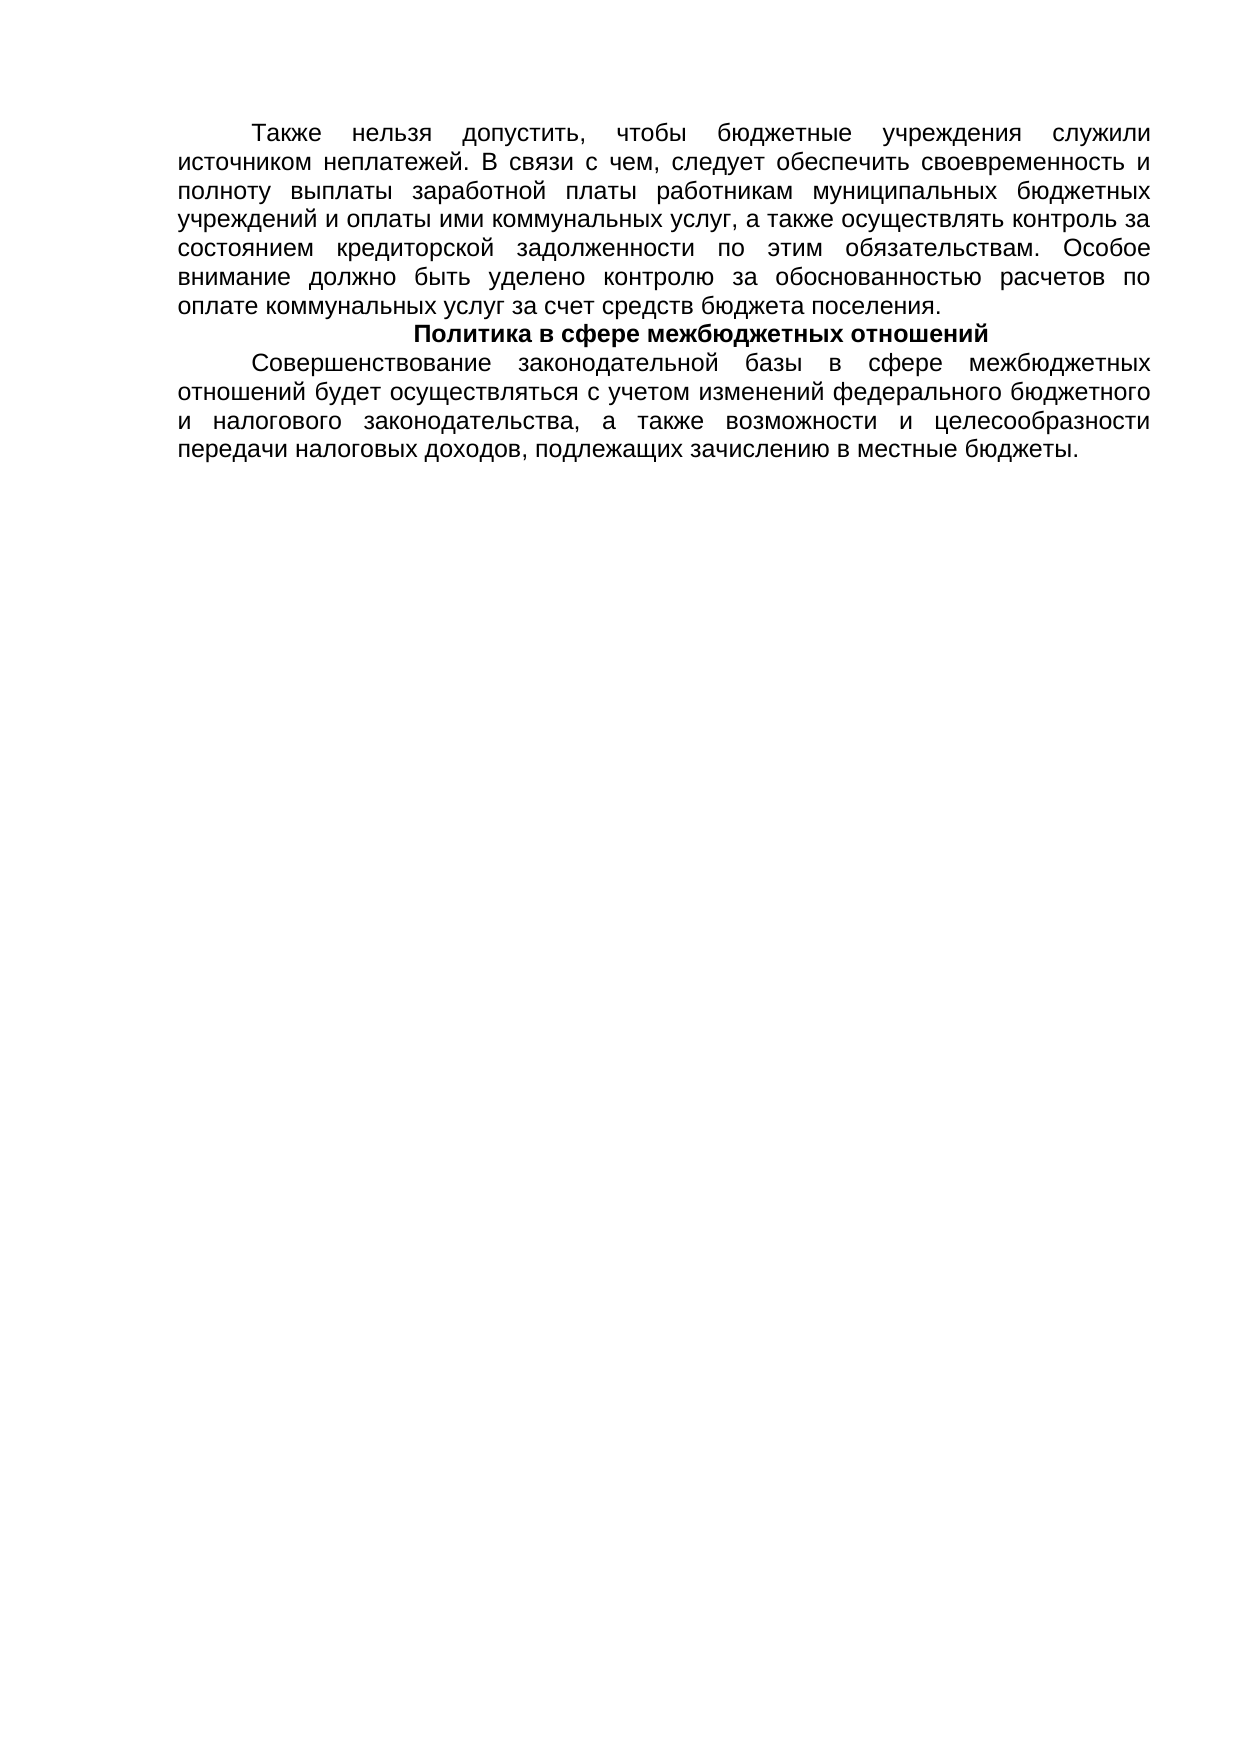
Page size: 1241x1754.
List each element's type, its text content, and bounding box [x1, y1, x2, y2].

text Совершенствование законодательной базы в сфере межбюджетных отношений будет осуществляться с учетом изменений федерального бюджетного и налогового законодательства, а также возможности и целесообразности передачи налоговых доходов, подлежащих зачислению в местные бюджеты. [177, 348, 1152, 463]
text Также нельзя допустить, чтобы бюджетные учреждения служили источником неплатежей. В связи с чем, следует обеспечить своевременность и полноту выплаты заработной платы работникам муниципальных бюджетных учреждений и оплаты ими коммунальных услуг, а также осуществлять контроль за состоянием кредиторской задолженности по этим обязательствам. Особое внимание должно быть уделено контролю за обоснованностью расчетов по оплате коммунальных услуг за счет средств бюджета поселения. [177, 118, 1152, 319]
text Политика в сфере межбюджетных отношений [177, 319, 1152, 348]
